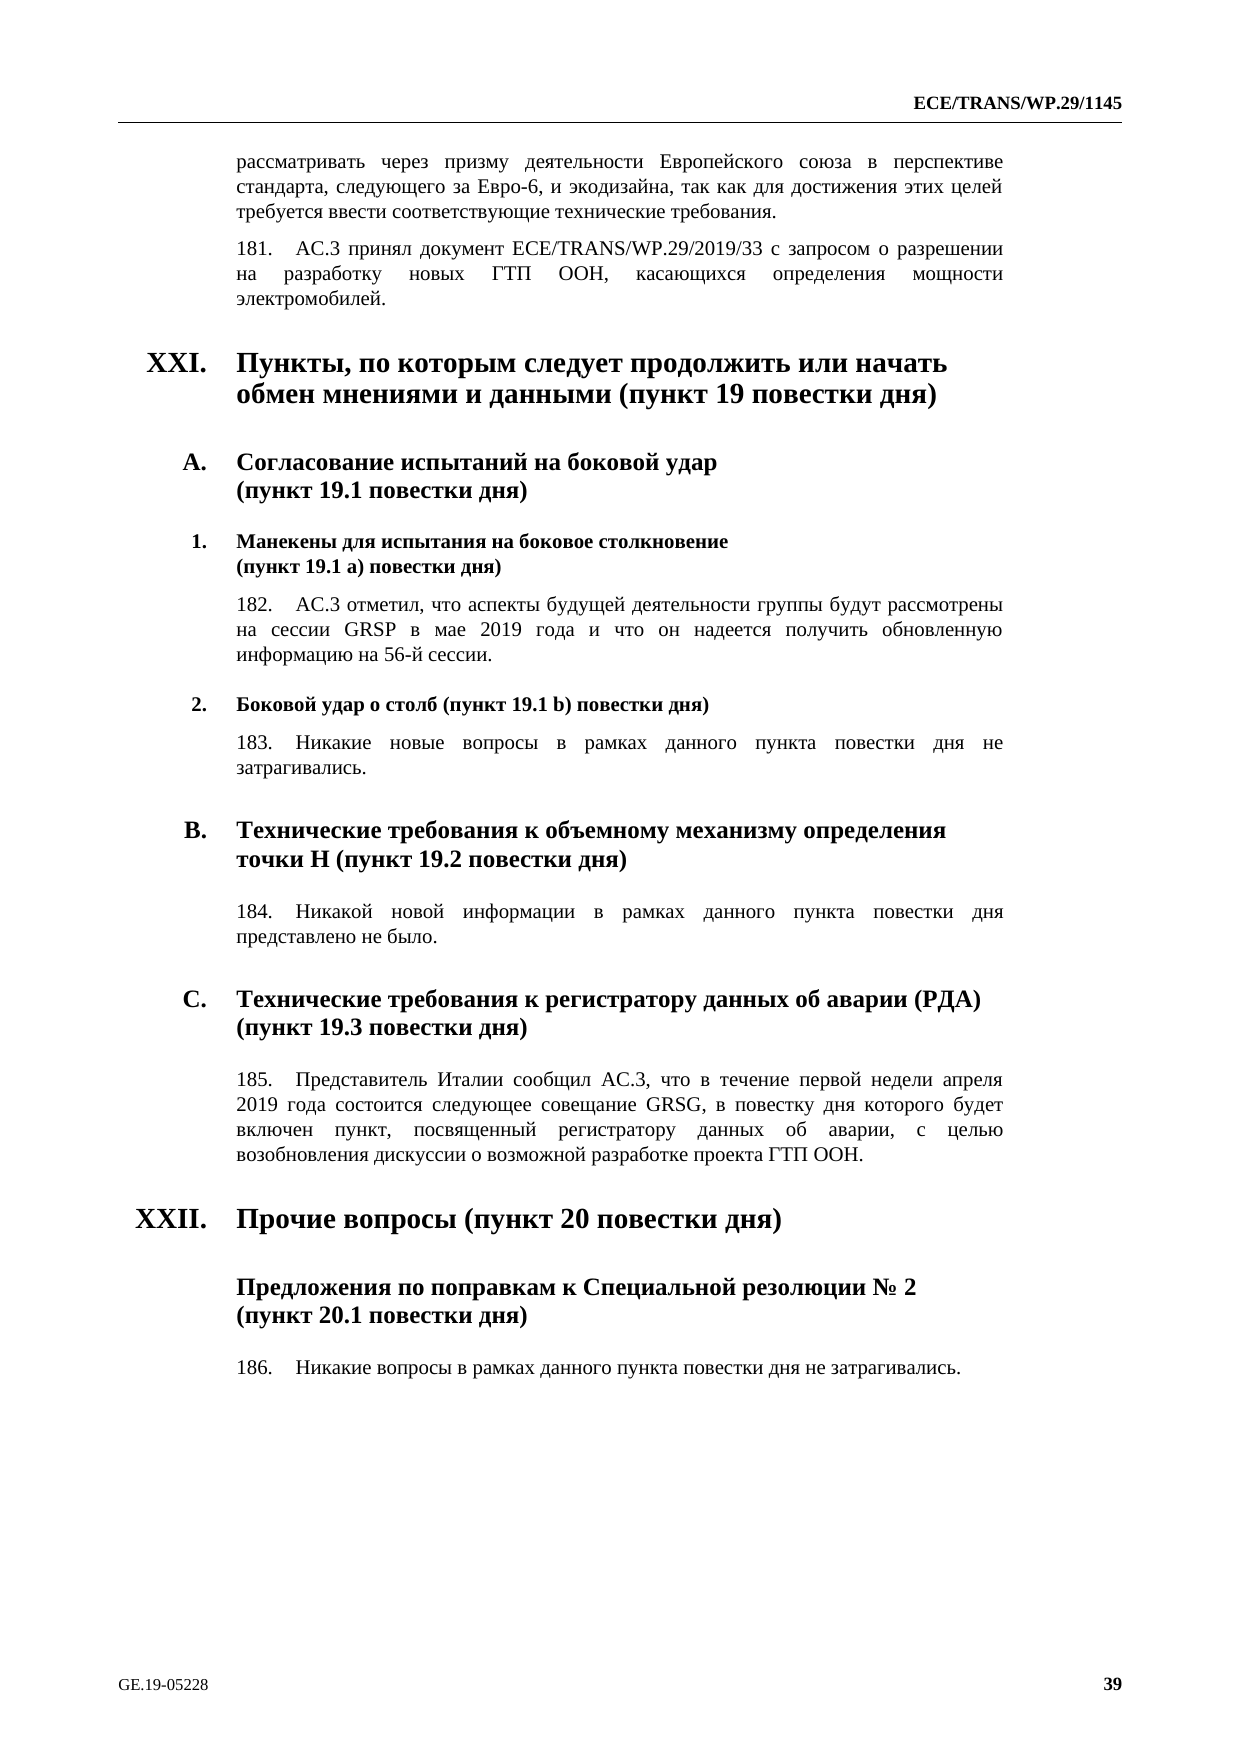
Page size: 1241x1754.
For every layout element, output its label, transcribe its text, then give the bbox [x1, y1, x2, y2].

text 181. AC.3 принял документ ECE/TRANS/WP.29/2019/33 с запросом о разрешении на разработку новых ГТП ООН, касающихся определения мощности электромобилей. [236, 235, 1004, 310]
text A. Согласование испытаний на боковой удар (пункт 19.1 повестки дня) [118, 448, 1004, 504]
text 184. Никакой новой информации в рамках данного пункта повестки дня представлено не было. [236, 898, 1004, 948]
text XXI. Пункты, по которым следует продолжить или начать обмен мнениями и данными (пункт 19 повестки дня) [118, 348, 1004, 410]
text Предложения по поправкам к Специальной резолюции № 2 (пункт 20.1 повестки дня) [118, 1273, 1004, 1329]
text 186. Никакие вопросы в рамках данного пункта повестки дня не затрагивались. [236, 1354, 1004, 1379]
text 183. Никакие новые вопросы в рамках данного пункта повестки дня не затрагивались. [236, 729, 1004, 779]
text XXII. Прочие вопросы (пункт 20 повестки дня) [118, 1204, 1004, 1235]
text 2. Боковой удар о столб (пункт 19.1 b) повестки дня) [118, 691, 1004, 716]
text 182. AC.3 отметил, что аспекты будущей деятельности группы будут рассмотрены на сессии GRSP в мае 2019 года и что он надеется получить обновленную информацию на 56-й сессии. [236, 591, 1004, 666]
text 1. Манекены для испытания на боковое столкновение (пункт 19.1 а) повестки дня) [118, 529, 1004, 579]
text B. Технические требования к объемному механизму определения точки Н (пункт 19.2 повестки дня) [118, 816, 1004, 873]
text 185. Представитель Италии сообщил АС.3, что в течение первой недели апреля 2019 года состоится следующее совещание GRSG, в повестку дня которого будет включен пункт, посвященный регистратору данных об аварии, с целью возобновления дискуссии о возможной разработке проекта ГТП ООН. [236, 1066, 1004, 1166]
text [236, 148, 1004, 223]
text C. Технические требования к регистратору данных об аварии (РДА) (пункт 19.3 повестки дня) [118, 985, 1004, 1041]
